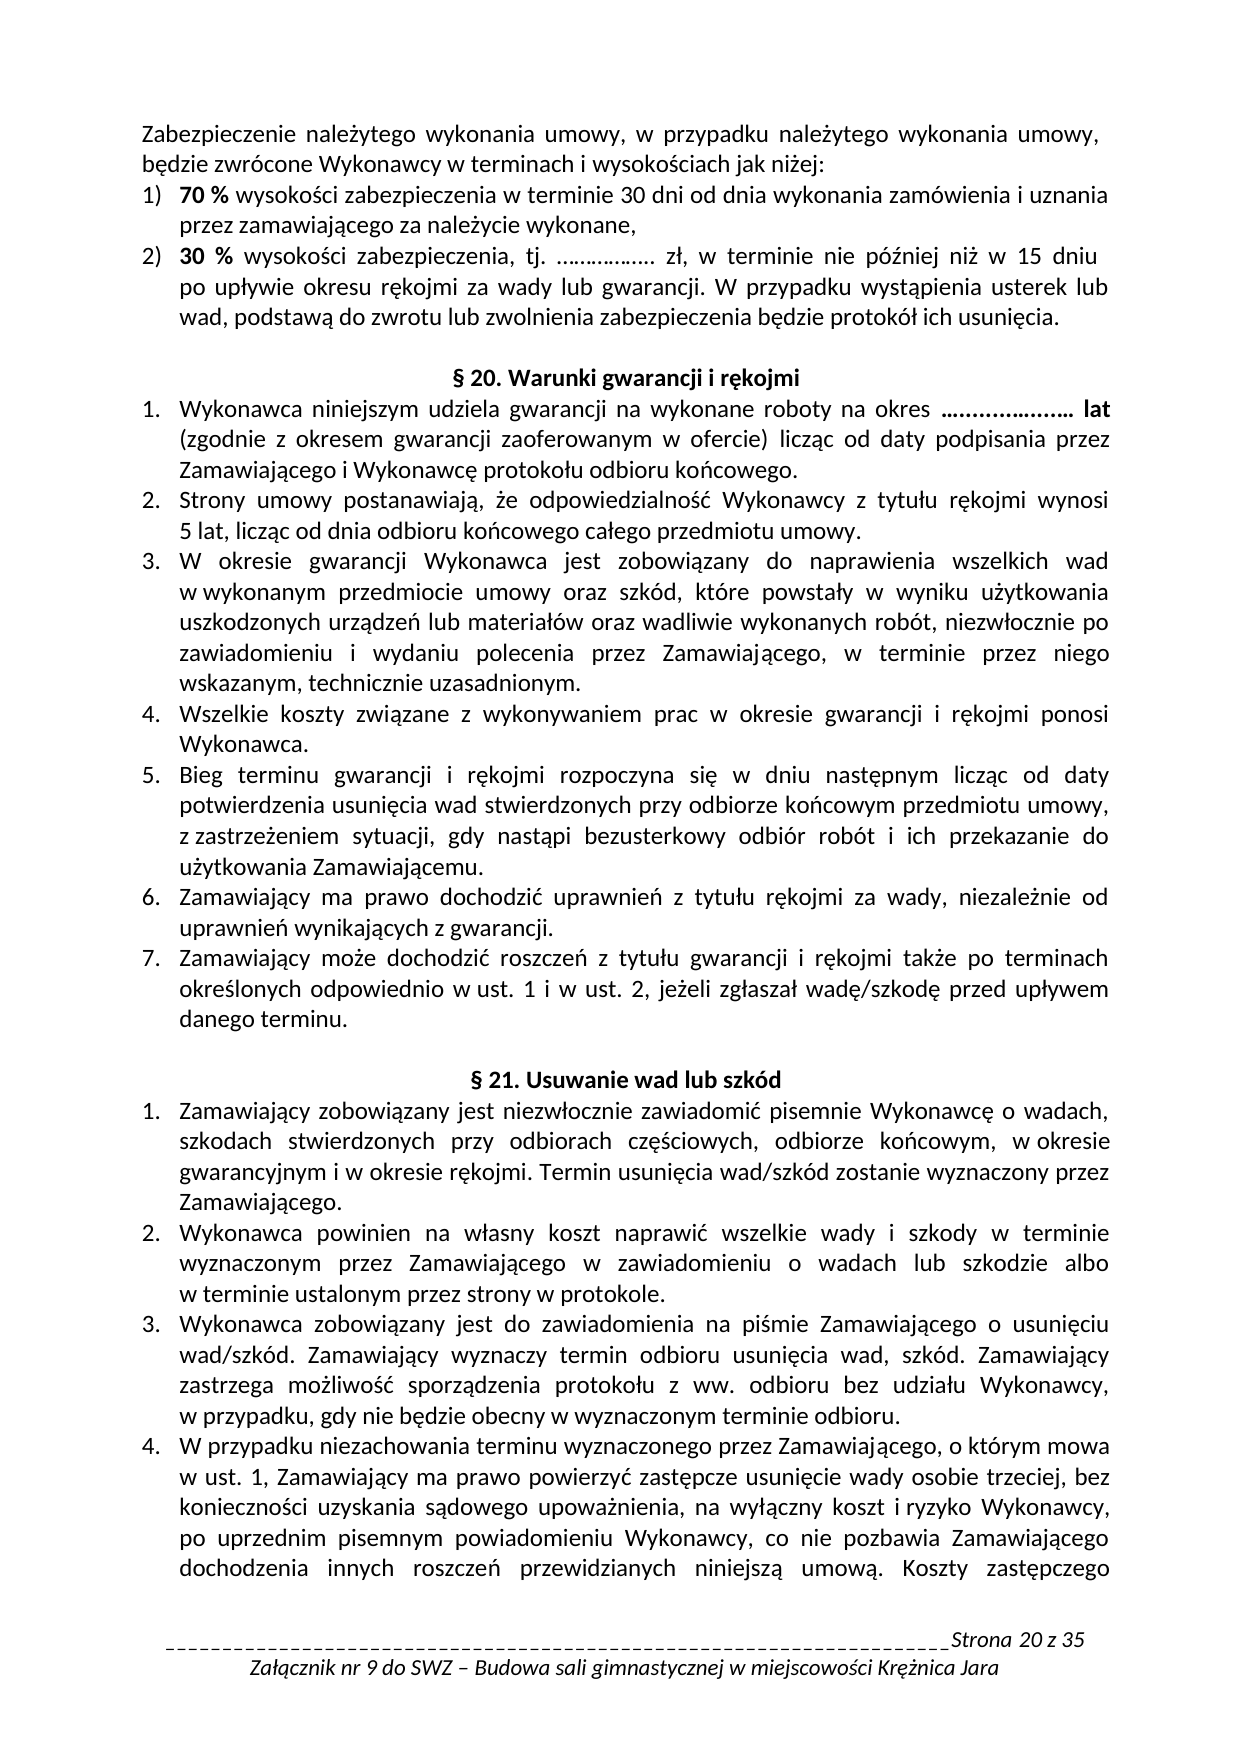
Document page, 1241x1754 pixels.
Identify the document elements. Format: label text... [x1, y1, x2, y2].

list Zamawiający zobowiązany jest niezwłocznie zawiadomić pisemnie Wykonawcę o wadach, szkodach stwierdzonych przy odbiorach częściowych, odbiorze końcowym, w okresie gwarancyjnym i w okresie rękojmi. Termin usunięcia wad/szkód zostanie wyznaczony przez Zamawiającego. [142, 1095, 1110, 1217]
list Wszelkie koszty związane z wykonywaniem prac w okresie gwarancji i rękojmi ponosi Wykonawca. [142, 698, 1110, 759]
list Zamawiający ma prawo dochodzić uprawnień z tytułu rękojmi za wady, niezależnie od uprawnień wynikających z gwarancji. [142, 881, 1110, 942]
list Zamawiający może dochodzić roszczeń z tytułu gwarancji i rękojmi także po terminach określonych odpowiednio w ust. 1 i w ust. 2, jeżeli zgłaszał wadę/szkodę przed upływem danego terminu. [142, 942, 1110, 1034]
list Wykonawca zobowiązany jest do zawiadomienia na piśmie Zamawiającego o usunięciu wad/szkód. Zamawiający wyznaczy termin odbioru usunięcia wad, szkód. Zamawiający zastrzega możliwość sporządzenia protokołu z ww. odbioru bez udziału Wykonawcy, w przypadku, gdy nie będzie obecny w wyznaczonym terminie odbioru. [142, 1308, 1110, 1431]
list 70 % wysokości zabezpieczenia w terminie 30 dni od dnia wykonania zamówienia i uznania przez zamawiającego za należycie wykonane, [142, 179, 1110, 240]
list 30 % wysokości zabezpieczenia, tj. …………….. zł, w terminie nie później niż w 15 dniu po upływie okresu rękojmi za wady lub gwarancji. W przypadku wystąpienia usterek lub wad, podstawą do zwrotu lub zwolnienia zabezpieczenia będzie protokół ich usunięcia. [142, 240, 1110, 332]
list Bieg terminu gwarancji i rękojmi rozpoczyna się w dniu następnym licząc od daty potwierdzenia usunięcia wad stwierdzonych przy odbiorze końcowym przedmiotu umowy, z zastrzeżeniem sytuacji, gdy nastąpi bezusterkowy odbiór robót i ich przekazanie do użytkowania Zamawiającemu. [142, 759, 1110, 881]
list Wykonawca powinien na własny koszt naprawić wszelkie wady i szkody w terminie wyznaczonym przez Zamawiającego w zawiadomieniu o wadach lub szkodzie albo w terminie ustalonym przez strony w protokole. [142, 1217, 1110, 1308]
text § 20. Warunki gwarancji i rękojmi [142, 362, 1110, 393]
list Wykonawca niniejszym udziela gwarancji na wykonane roboty na okres …........…....… lat (zgodnie z okresem gwarancji zaoferowanym w ofercie) licząc od daty podpisania przez Zamawiającego i Wykonawcę protokołu odbioru końcowego. [142, 393, 1110, 484]
text Zabezpieczenie należytego wykonania umowy, w przypadku należytego wykonania umowy, będzie zwrócone Wykonawcy w terminach i wysokościach jak niżej: [142, 118, 1110, 179]
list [142, 1431, 1110, 1583]
list W okresie gwarancji Wykonawca jest zobowiązany do naprawienia wszelkich wad w wykonanym przedmiocie umowy oraz szkód, które powstały w wyniku użytkowania uszkodzonych urządzeń lub materiałów oraz wadliwie wykonanych robót, niezwłocznie po zawiadomieniu i wydaniu polecenia przez Zamawiającego, w terminie przez niego wskazanym, technicznie uzasadnionym. [142, 545, 1110, 698]
text § 21. Usuwanie wad lub szkód [142, 1064, 1110, 1095]
list Strony umowy postanawiają, że odpowiedzialność Wykonawcy z tytułu rękojmi wynosi 5 lat, licząc od dnia odbioru końcowego całego przedmiotu umowy. [142, 484, 1110, 545]
